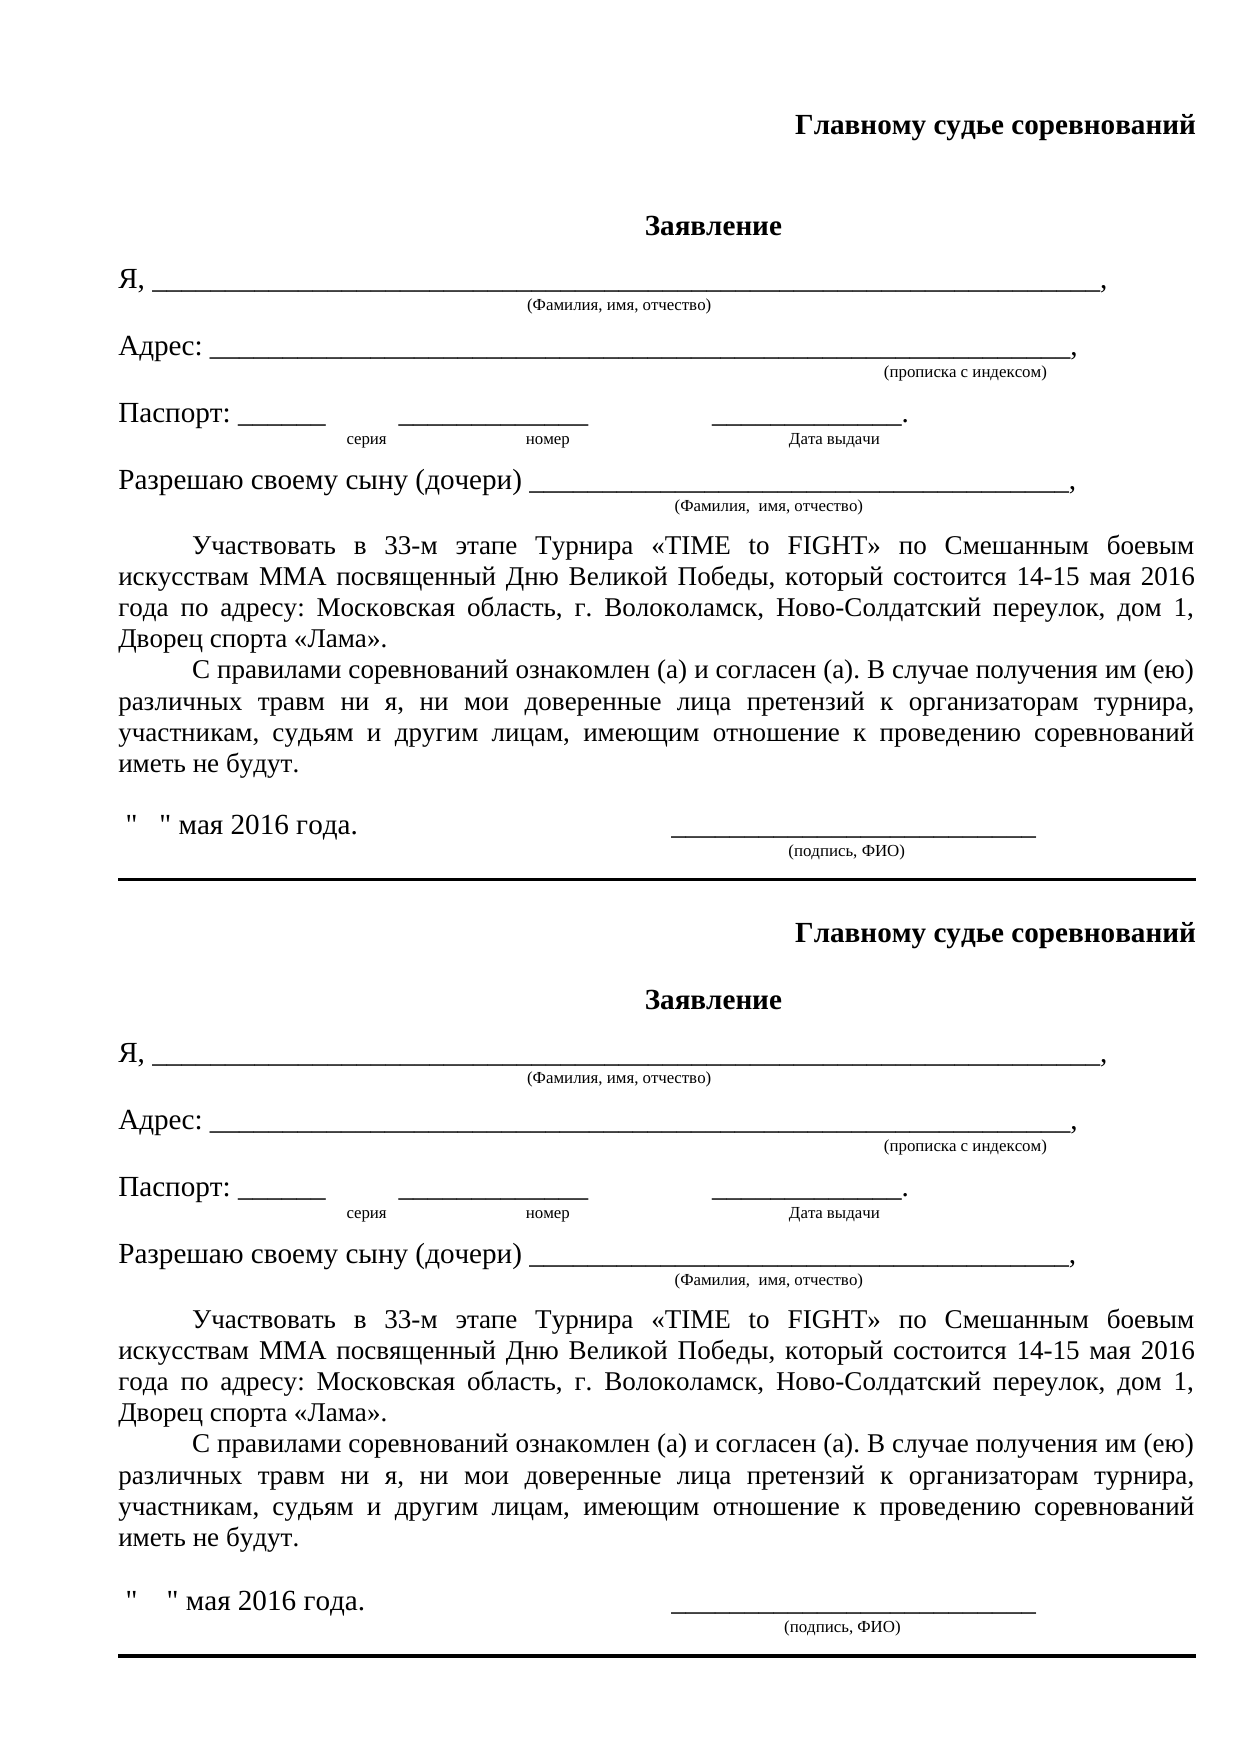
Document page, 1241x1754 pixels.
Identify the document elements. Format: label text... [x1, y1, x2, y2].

text Я, _________________________________________________________________, [118, 1035, 1196, 1068]
text Адрес: ___________________________________________________________, [118, 328, 1196, 361]
subtitle Главному судье соревнований [231, 107, 1196, 141]
subtitle Главному судье соревнований [231, 915, 1196, 948]
text " " мая 2016 года. _________________________ [118, 1583, 1196, 1617]
text (подпись, ФИО) [118, 841, 1196, 878]
subtitle Заявление [231, 982, 1196, 1016]
text (подпись, ФИО) [118, 1617, 1196, 1654]
text (Фамилия, имя, отчество) [118, 1068, 1196, 1102]
text С правилами соревнований ознакомлен (а) и согласен (а). В случае получения им (ею) различных травм ни я, ни мои доверенные лица претензий к организаторам турнира, участникам, судьям и другим лицам, имеющим отношение к проведению соревнований иметь не будут. [118, 654, 1196, 778]
text (Фамилия, имя, отчество) [118, 496, 1196, 529]
text Разрешаю своему сыну (дочери) _____________________________________, [118, 462, 1196, 496]
text Адрес: ___________________________________________________________, [118, 1102, 1196, 1135]
text серия номер Дата выдачи [118, 1202, 1196, 1236]
text (Фамилия, имя, отчество) [118, 1269, 1196, 1303]
text (прописка с индексом) [118, 1135, 1196, 1169]
text (Фамилия, имя, отчество) [118, 294, 1196, 328]
text серия номер Дата выдачи [118, 428, 1196, 462]
text Паспорт: ______ _____________ _____________. [118, 1169, 1196, 1202]
text Участвовать в 33-м этапе Турнира «TIME to FIGHT» по Смешанным боевым искусствам ММА посвященный Дню Великой Победы, который состоится 14-15 мая 2016 года по адресу: Московская область, г. Волоколамск, Ново-Солдатский переулок, дом 1, Дворец спорта «Лама». [118, 529, 1196, 654]
text Паспорт: ______ _____________ _____________. [118, 395, 1196, 428]
text С правилами соревнований ознакомлен (а) и согласен (а). В случае получения им (ею) различных травм ни я, ни мои доверенные лица претензий к организаторам турнира, участникам, судьям и другим лицам, имеющим отношение к проведению соревнований иметь не будут. [118, 1428, 1196, 1552]
text (прописка с индексом) [118, 361, 1196, 395]
subtitle Заявление [231, 208, 1196, 242]
text Разрешаю своему сыну (дочери) _____________________________________, [118, 1236, 1196, 1269]
text Я, _________________________________________________________________, [118, 261, 1196, 294]
text " " мая 2016 года. _________________________ [118, 807, 1196, 841]
text Участвовать в 33-м этапе Турнира «TIME to FIGHT» по Смешанным боевым искусствам ММА посвященный Дню Великой Победы, который состоится 14-15 мая 2016 года по адресу: Московская область, г. Волоколамск, Ново-Солдатский переулок, дом 1, Дворец спорта «Лама». [118, 1303, 1196, 1428]
